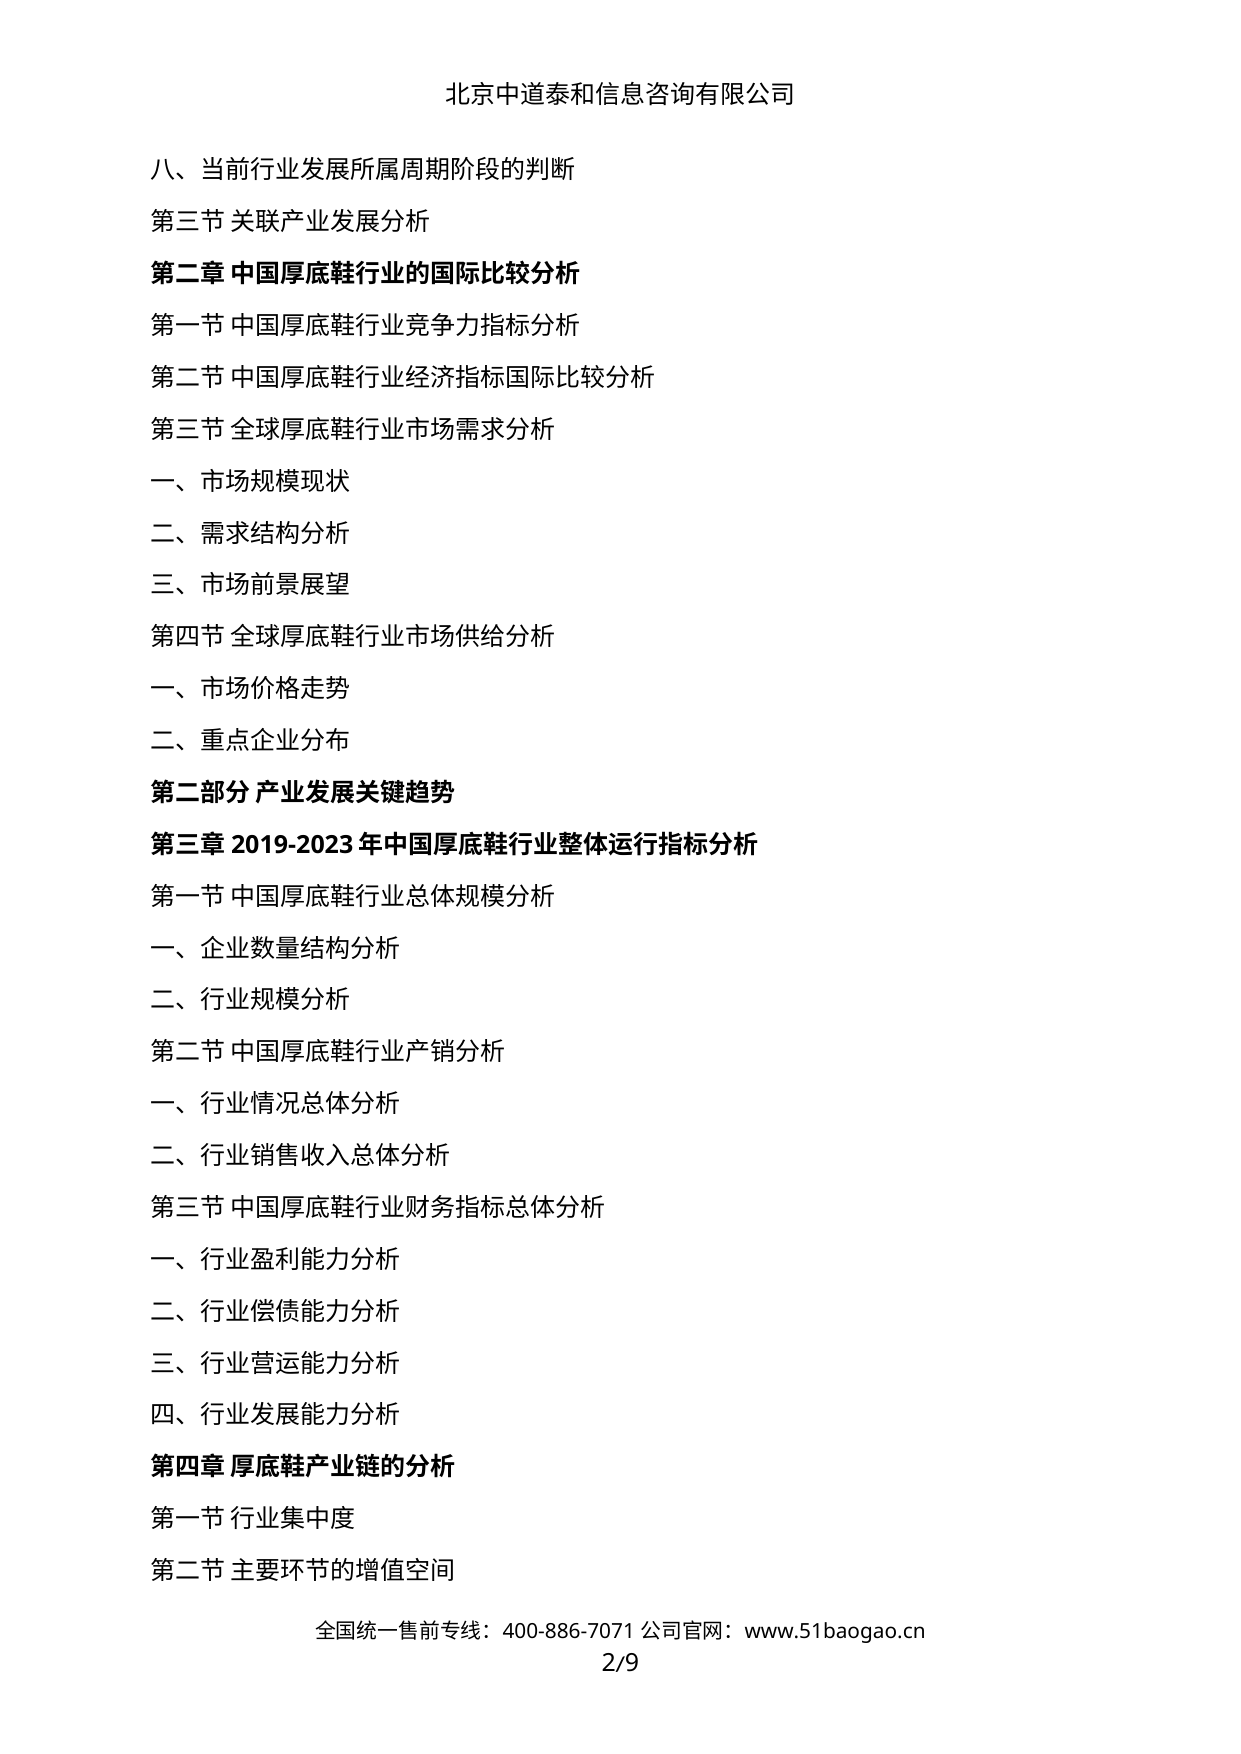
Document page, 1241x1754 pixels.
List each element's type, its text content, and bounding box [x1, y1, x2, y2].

text 第二章 中国厚底鞋行业的国际比较分析 [150, 254, 1090, 290]
text 一、市场价格走势 [150, 669, 1090, 705]
text 八、当前行业发展所属周期阶段的判断 [150, 150, 1090, 186]
text 第二节 主要环节的增值空间 [150, 1551, 1090, 1587]
text 第三章 2019-2023年中国厚底鞋行业整体运行指标分析 [150, 824, 1090, 861]
text 第一节 中国厚底鞋行业竞争力指标分析 [150, 306, 1090, 342]
text 第二节 中国厚底鞋行业经济指标国际比较分析 [150, 357, 1090, 394]
text 第一节 中国厚底鞋行业总体规模分析 [150, 876, 1090, 912]
text 二、行业规模分析 [150, 980, 1090, 1016]
text 一、企业数量结构分析 [150, 928, 1090, 964]
text 三、行业营运能力分析 [150, 1343, 1090, 1379]
text 第三节 中国厚底鞋行业财务指标总体分析 [150, 1187, 1090, 1224]
text 第四章 厚底鞋产业链的分析 [150, 1447, 1090, 1483]
text 二、行业销售收入总体分析 [150, 1136, 1090, 1172]
text 第一节 行业集中度 [150, 1499, 1090, 1535]
text 二、需求结构分析 [150, 513, 1090, 549]
text 第四节 全球厚底鞋行业市场供给分析 [150, 617, 1090, 653]
text 三、市场前景展望 [150, 565, 1090, 601]
text 四、行业发展能力分析 [150, 1395, 1090, 1431]
text 一、行业情况总体分析 [150, 1084, 1090, 1120]
text 二、行业偿债能力分析 [150, 1291, 1090, 1327]
text 第三节 全球厚底鞋行业市场需求分析 [150, 409, 1090, 446]
text 第三节 关联产业发展分析 [150, 202, 1090, 238]
text 一、市场规模现状 [150, 461, 1090, 497]
text 第二节 中国厚底鞋行业产销分析 [150, 1032, 1090, 1068]
text 第二部分 产业发展关键趋势 [150, 772, 1090, 809]
text 二、重点企业分布 [150, 721, 1090, 757]
text 一、行业盈利能力分析 [150, 1239, 1090, 1276]
